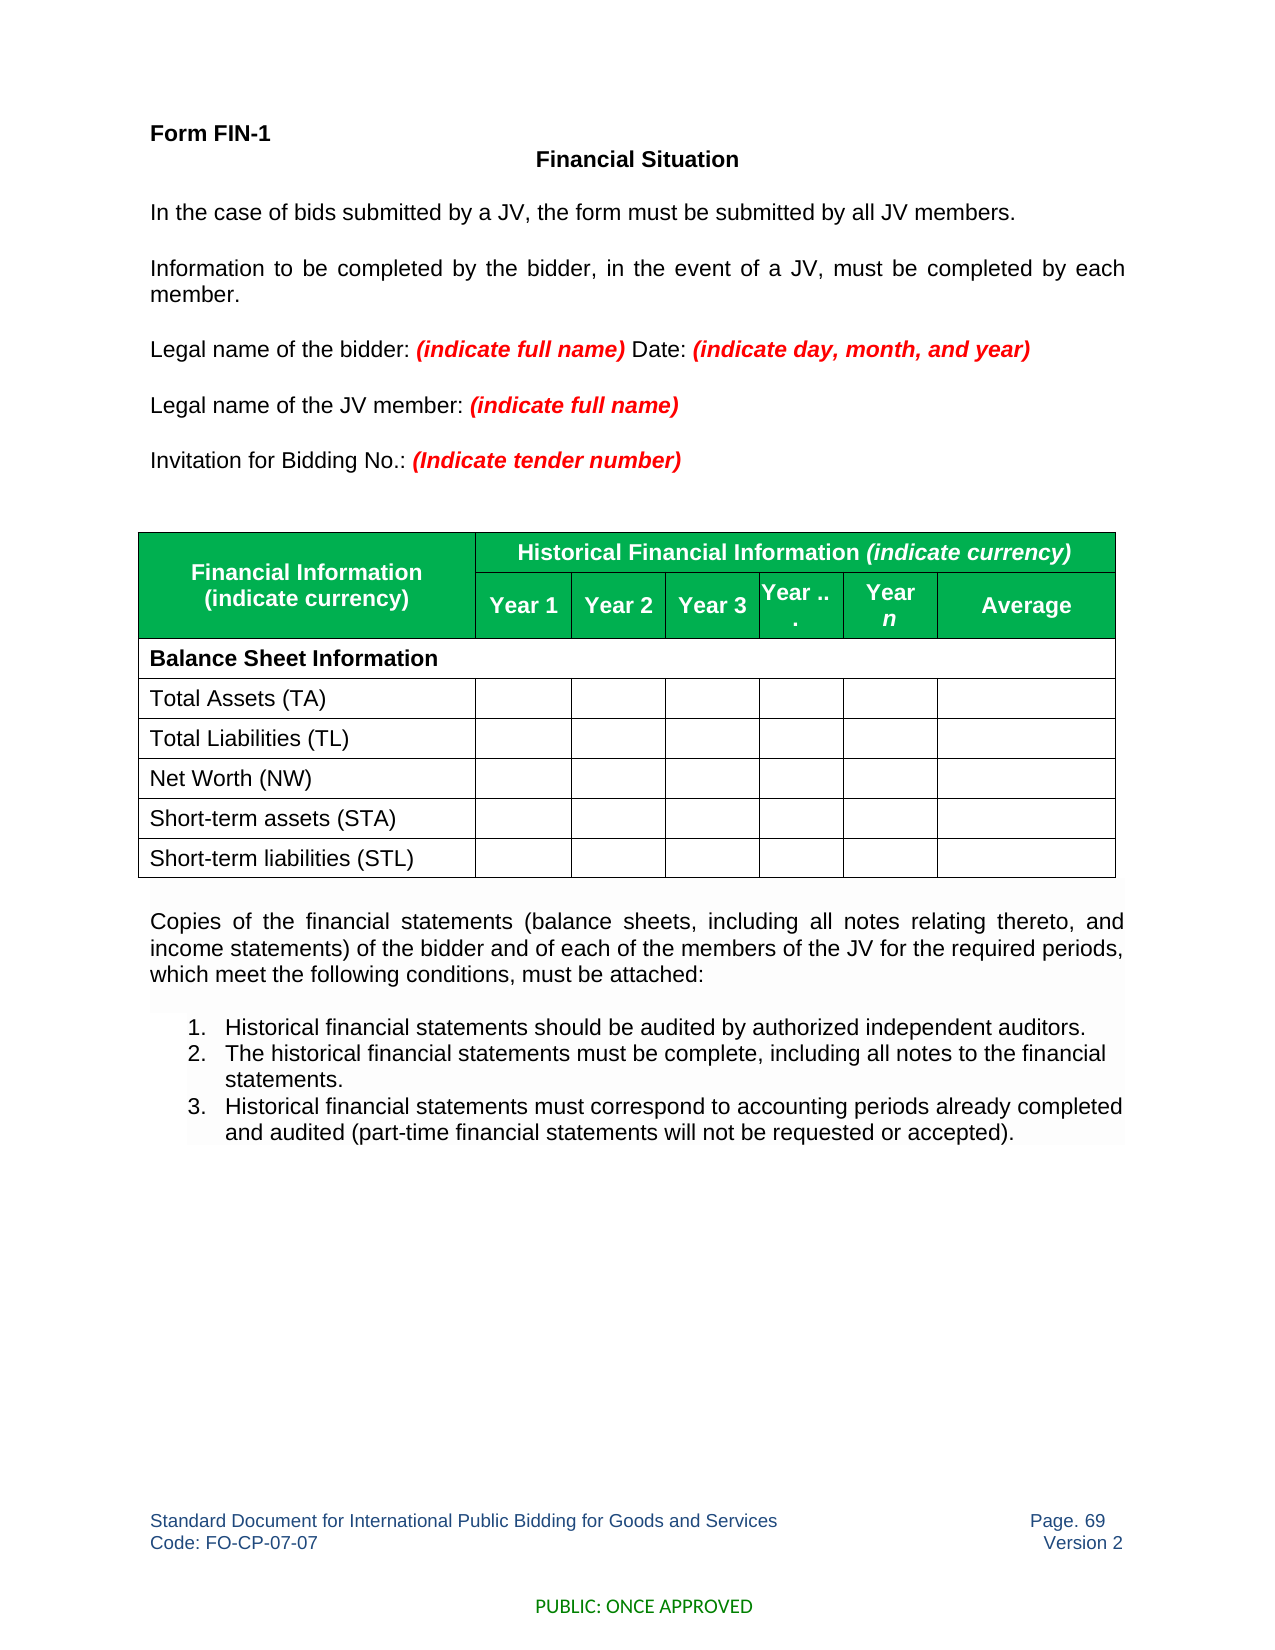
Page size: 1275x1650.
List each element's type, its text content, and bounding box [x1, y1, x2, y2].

table_cell [760, 679, 843, 718]
text Legal name of the JV member: (indicate full name) [150, 392, 1127, 418]
table_cell Year 2 [572, 573, 665, 638]
table_cell [666, 759, 759, 797]
table_cell Year 3 [666, 573, 759, 638]
text Copies of the financial statements (balance sheets, including all notes relating thereto, and income statements) of the bidder and of each of the members of the JV for the required periods, which meet the following conditions, must be attached: [150, 908, 1125, 987]
table_cell [476, 839, 571, 877]
table_cell Short-term liabilities (STL) [139, 839, 475, 877]
text Information to be completed by the bidder, in the event of a JV, must be completed by each member. [150, 254, 1127, 307]
table_cell [572, 839, 665, 877]
text Legal name of the bidder: (indicate full name) Date: (indicate day, month, and year) [150, 336, 1127, 363]
text In the case of bids submitted by a JV, the form must be submitted by all JV members. [150, 199, 1127, 225]
text Invitation for Bidding No.: (Indicate tender number) [150, 447, 1127, 474]
table_cell [760, 799, 843, 837]
list Historical financial statements must correspond to accounting periods already completed and audited (part-time financial statements will not be requested or accepted). [187, 1093, 1125, 1145]
table_cell [938, 679, 1115, 718]
table_cell [572, 719, 665, 758]
table_cell [572, 799, 665, 837]
table_cell [476, 719, 571, 758]
table_cell [476, 799, 571, 837]
text Financial Situation [150, 146, 1125, 173]
table_cell [760, 719, 843, 758]
table_cell [760, 839, 843, 877]
table_cell Total Assets (TA) [139, 679, 475, 718]
list Historical financial statements should be audited by authorized independent auditors. [187, 1013, 1125, 1040]
table_cell [476, 679, 571, 718]
table_cell [844, 719, 937, 758]
table_cell [572, 759, 665, 797]
table_cell [666, 799, 759, 837]
table_cell [666, 839, 759, 877]
table_cell [666, 719, 759, 758]
table_cell Year 1 [476, 573, 571, 638]
table_cell [844, 759, 937, 797]
table_cell [476, 759, 571, 797]
table_cell Total Liabilities (TL) [139, 719, 475, 758]
text Form FIN-1 [150, 120, 1125, 146]
table_header Historical Financial Information (indicate currency) [476, 533, 1115, 572]
table_cell Net Worth (NW) [139, 759, 475, 797]
list The historical financial statements must be complete, including all notes to the financial statements. [187, 1040, 1125, 1093]
table_cell [844, 839, 937, 877]
table_cell Short-term assets (STA) [139, 799, 475, 837]
table_cell Year ... [760, 573, 843, 638]
table_cell [938, 719, 1115, 758]
table_cell [938, 759, 1115, 797]
table_cell [844, 679, 937, 718]
table_cell [938, 839, 1115, 877]
table_cell Year n [844, 573, 937, 638]
table_cell [844, 799, 937, 837]
table_cell [666, 679, 759, 718]
table_header Financial Information (indicate currency) [139, 533, 475, 638]
table_cell [760, 759, 843, 797]
table_cell [938, 799, 1115, 837]
table_cell [572, 679, 665, 718]
table_cell Balance Sheet Information [139, 639, 1115, 678]
table_cell Average [938, 573, 1115, 638]
